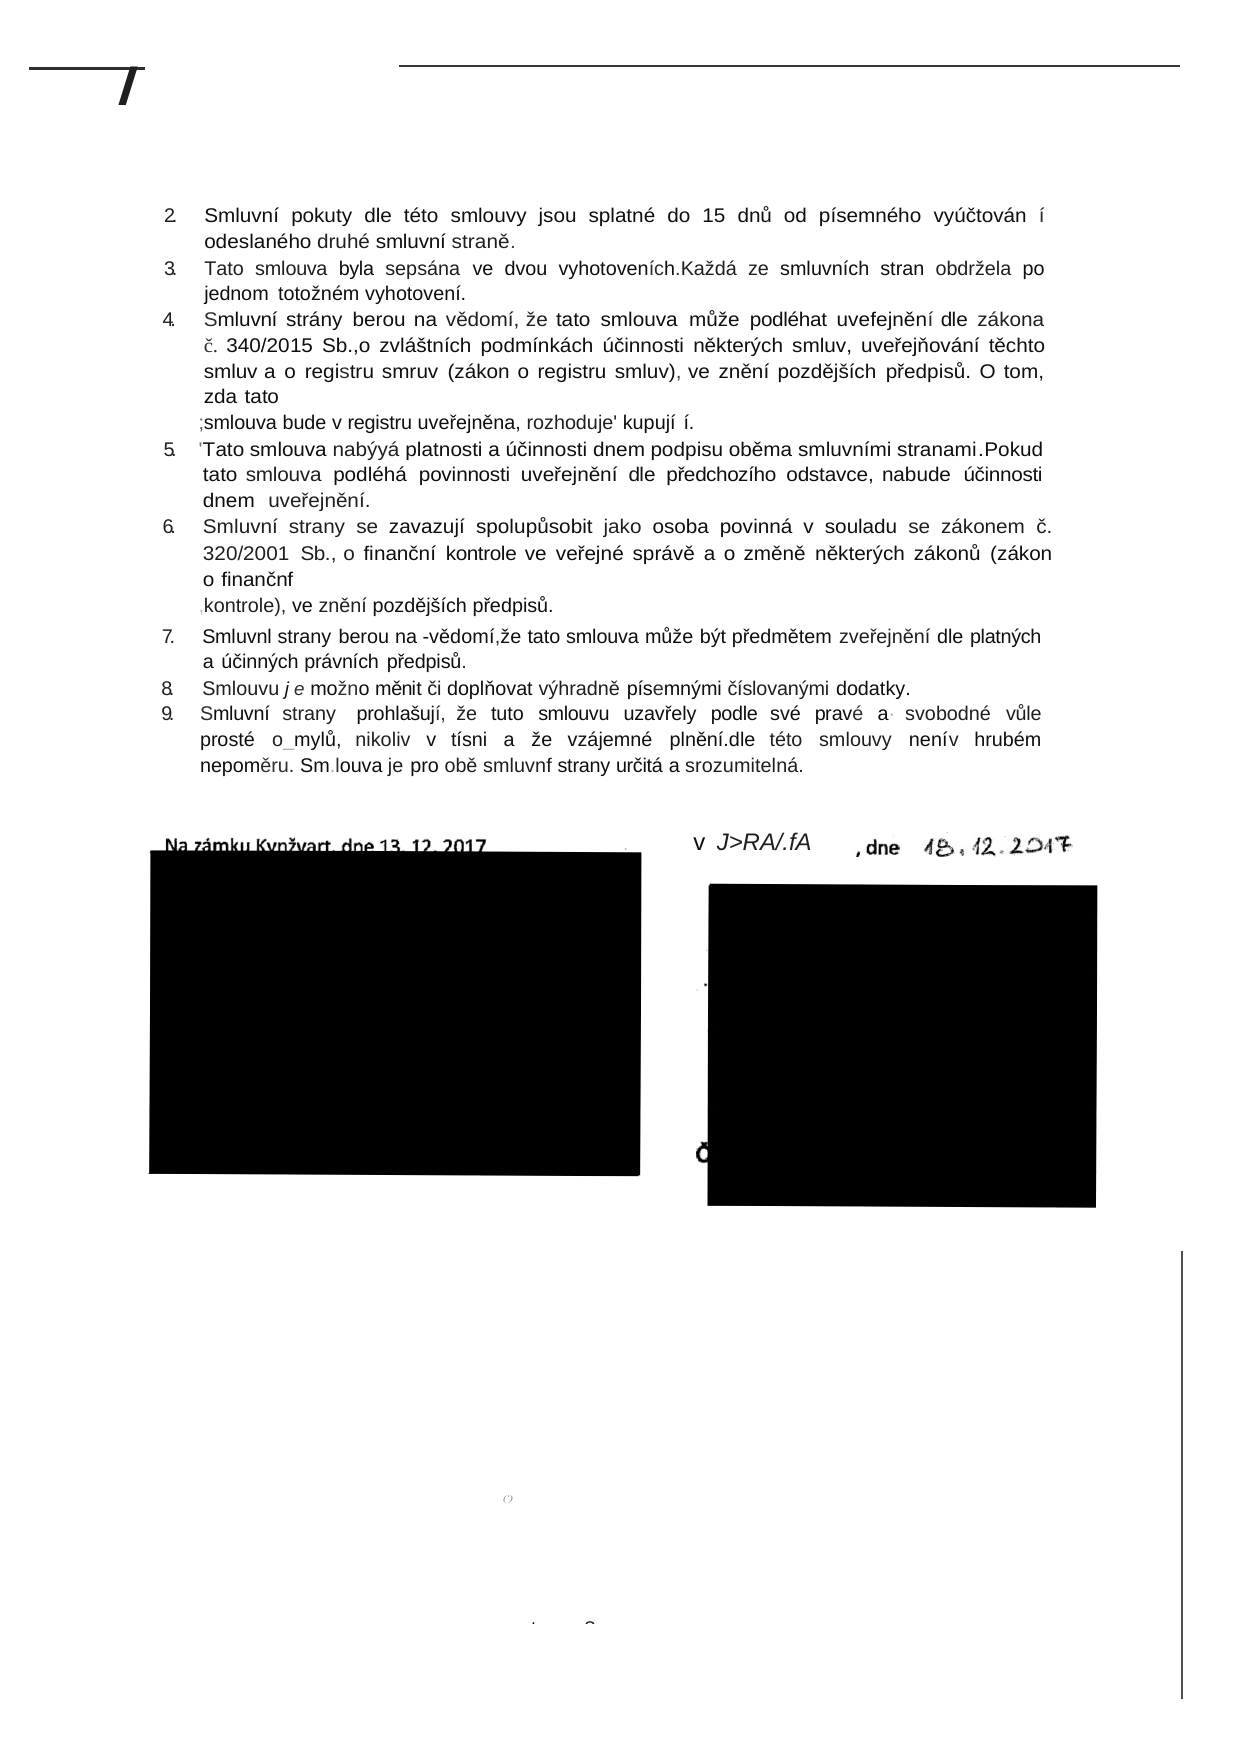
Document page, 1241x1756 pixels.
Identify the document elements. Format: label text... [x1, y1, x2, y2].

text ;smlouva bude v registru uveřejněna, rozhoduje' kupují í. [198, 411, 1194, 434]
list Smluvní pokuty dle této smlouvy jsou splatné do 15 dnů od písemného vyúčtován í odeslaného druhé smluvní straně. [164, 204, 1045, 253]
list Smluvnl strany berou na -vědomí,že tato smlouva může být předmětem zveřejnění dle platných a účinných právních předpisů. [162, 625, 1042, 673]
list Smluvní strany se zavazují spolupůsobit jako osoba povinná v souladu se zákonem č. 320/2001 Sb., o finanční kontrole ve veřejné správě a o změně některých zákonů (zákon o finančnf [162, 515, 1052, 590]
list Smluvní strány berou na vědomí, že tato smlouva může podléhat uvefejnění dle zákona č. 340/2015 Sb.,o zvláštních podmínkách účinnosti některých smluv, uveřejňování těchto smluv a o registru smruv (zákon o registru smluv), ve znění pozdějších předpisů. O tom, zda tato [162, 308, 1045, 408]
text l [117, 56, 1194, 117]
picture [696, 882, 1098, 1209]
text ,kontrole), ve znění pozdějších předpisů. [198, 594, 1194, 616]
list Smluvní strany prohlašují, že tuto smlouvu uzavřely podle své pravé a· svobodné vůle prosté o_mylů, nikoliv v tísni a že vzájemné plnění.dle této smlouvy nenív hrubém nepoměru. Sm.louva je pro obě smluvnf strany určitá a srozumitelná. [161, 702, 1042, 777]
list Smlouvu j e možno měnit či doplňovat výhradně písemnými číslovanými dodatky. [161, 677, 1194, 699]
list Tato smlouva byla sepsána ve dvou vyhotoveních.Každá ze smluvních stran obdržela po jednom totožném vyhotovení. [164, 257, 1044, 304]
list 'Tato smlouva nabýyá platnosti a účinnosti dnem podpisu oběma smluvními stranami.Pokud tato smlouva podléhá povinnosti uveřejnění dle předchozího odstavce, nabude účinnosti dnem uveřejnění. [163, 437, 1043, 511]
picture [147, 835, 642, 1177]
picture [853, 832, 1073, 857]
